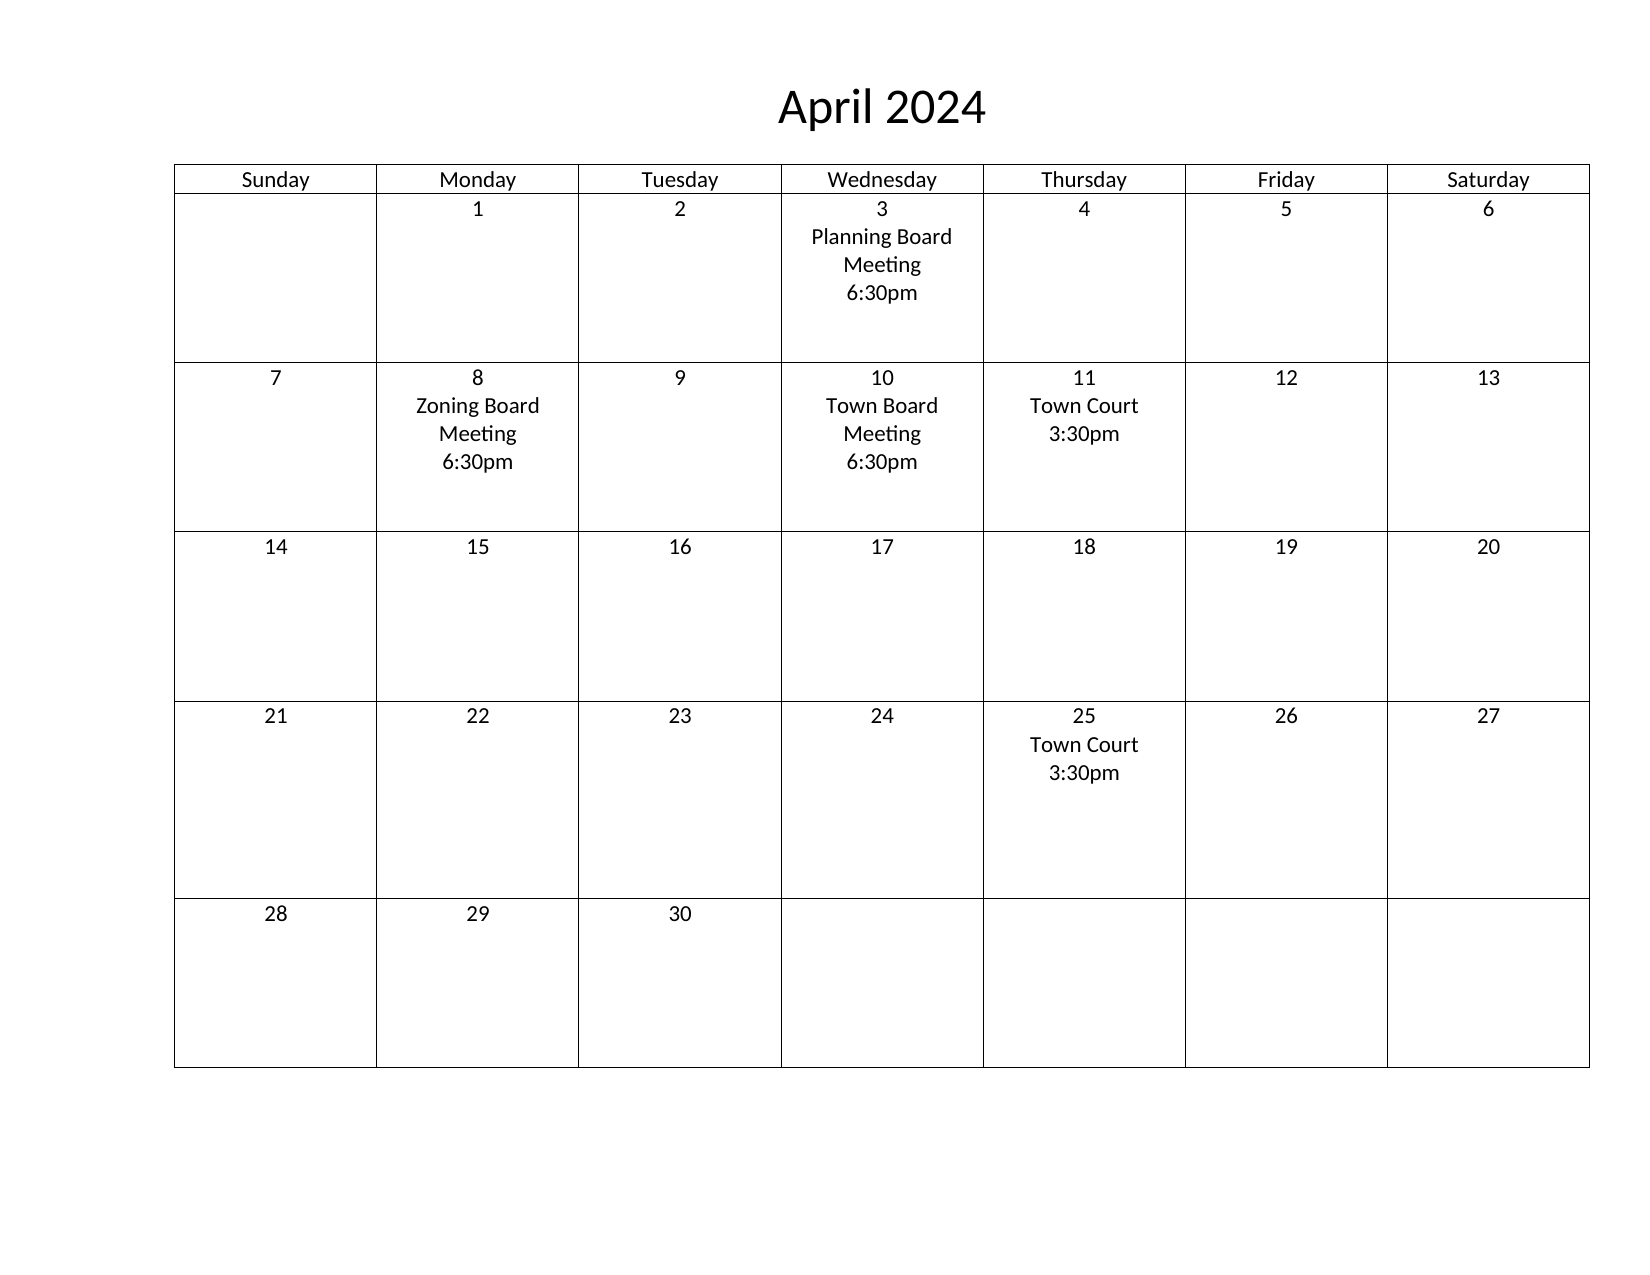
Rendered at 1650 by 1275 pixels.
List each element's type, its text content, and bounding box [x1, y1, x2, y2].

table_header Tuesday [579, 165, 781, 193]
table_cell 16 [579, 532, 781, 701]
table_cell 10 Town Board Meeting 6:30pm [782, 363, 983, 531]
table_cell 14 [175, 532, 376, 701]
table_cell 24 [782, 702, 983, 898]
table_cell 23 [579, 702, 781, 898]
table_cell 4 [984, 194, 1185, 362]
table_cell 19 [1186, 532, 1387, 701]
table_cell [1388, 899, 1589, 1067]
table_cell [1186, 899, 1387, 1067]
table_cell 5 [1186, 194, 1387, 362]
table_cell [984, 899, 1185, 1067]
table_cell 13 [1388, 363, 1589, 531]
table_header Monday [377, 165, 578, 193]
table_header Sunday [175, 165, 376, 193]
table_cell 28 [175, 899, 376, 1067]
table_cell 26 [1186, 702, 1387, 898]
table_cell 2 [579, 194, 781, 362]
table_cell 22 [377, 702, 578, 898]
table_header Saturday [1388, 165, 1589, 193]
table_header Thursday [984, 165, 1185, 193]
table_cell 1 [377, 194, 578, 362]
table_cell [782, 899, 983, 1067]
table_cell 11 Town Court 3:30pm [984, 363, 1185, 531]
table_cell 29 [377, 899, 578, 1067]
table_cell 21 [175, 702, 376, 898]
table_header Friday [1186, 165, 1387, 193]
table_cell 6 [1388, 194, 1589, 362]
table_cell 7 [175, 363, 376, 531]
table_cell 8 Zoning Board Meeting 6:30pm [377, 363, 578, 531]
table_cell 9 [579, 363, 781, 531]
table_cell 12 [1186, 363, 1387, 531]
table_cell 15 [377, 532, 578, 701]
table_header Wednesday [782, 165, 983, 193]
table_cell 20 [1388, 532, 1589, 701]
table_cell 18 [984, 532, 1185, 701]
table_cell [175, 194, 376, 362]
table_cell 17 [782, 532, 983, 701]
table_cell 25 Town Court 3:30pm [984, 702, 1185, 898]
table_cell 3 Planning Board Meeting 6:30pm [782, 194, 983, 362]
table_cell 30 [579, 899, 781, 1067]
table_cell 27 [1388, 702, 1589, 898]
